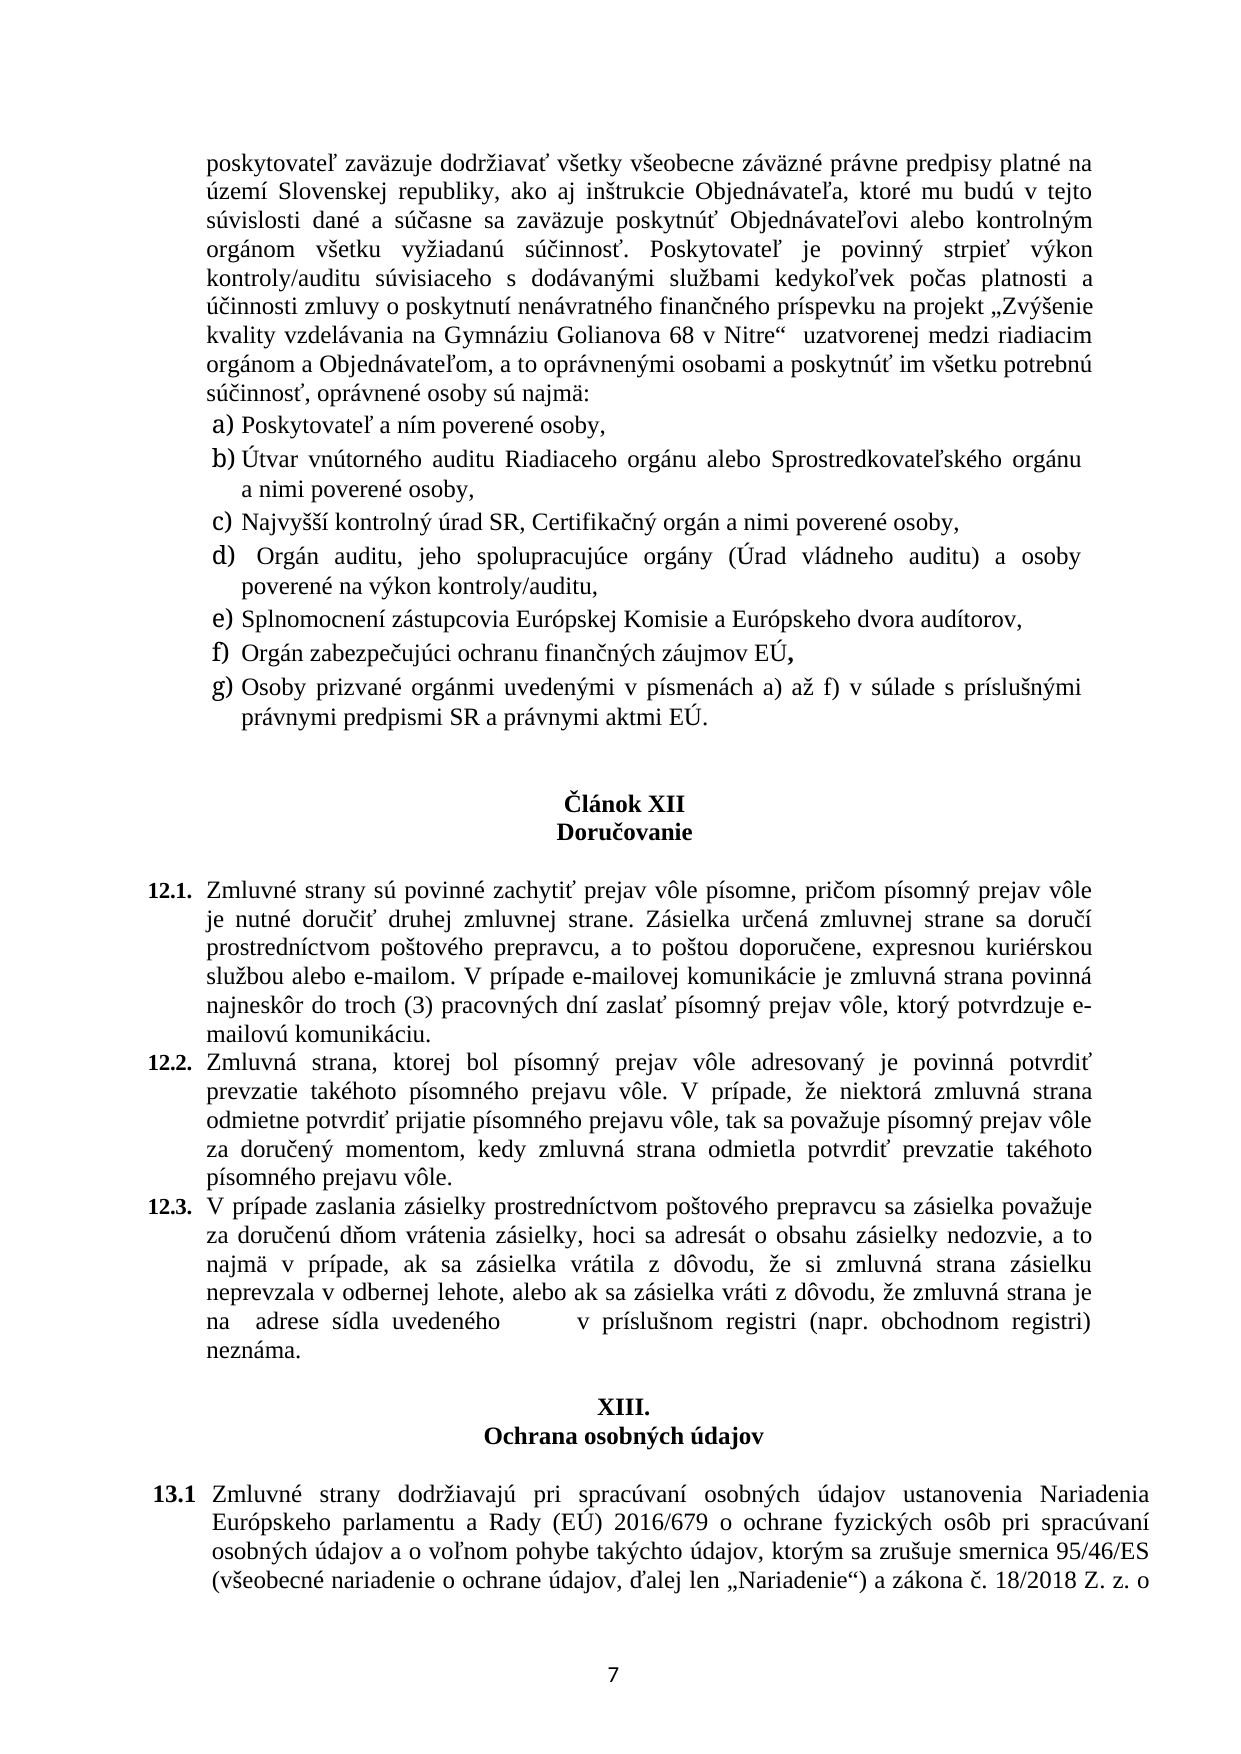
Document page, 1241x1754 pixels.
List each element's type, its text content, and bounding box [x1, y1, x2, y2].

list Poskytovateľ a ním poverené osoby, [212, 406, 1082, 441]
list Orgán zabezpečujúci ochranu finančných záujmov EÚ, [212, 634, 1082, 668]
list Splnomocnení zástupcovia Európskej Komisie a Európskeho dvora audítorov, [212, 600, 1082, 634]
subtitle Doručovanie [108, 817, 1141, 846]
list V prípade zaslania zásielky prostredníctvom poštového prepravcu sa zásielka považuje za doručenú dňom vrátenia zásielky, hoci sa adresát o obsahu zásielky nedozvie, a to najmä v prípade, ak sa zásielka vrátila z dôvodu, že si zmluvná strana zásielku neprevzala v odbernej lehote, alebo ak sa zásielka vráti z dôvodu, že zmluvná strana je na adrese sídla uvedeného v príslušnom registri (napr. obchodnom registri) neznáma. [147, 1191, 1093, 1364]
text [152, 1479, 1150, 1594]
subtitle XIII. [106, 1392, 1141, 1421]
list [147, 148, 1093, 406]
list Zmluvná strana, ktorej bol písomný prejav vôle adresovaný je povinná potvrdiť prevzatie takéhoto písomného prejavu vôle. V prípade, že niektorá zmluvná strana odmietne potvrdiť prijatie písomného prejavu vôle, tak sa považuje písomný prejav vôle za doručený momentom, kedy zmluvná strana odmietla potvrdiť prevzatie takéhoto písomného prejavu vôle. [147, 1047, 1093, 1191]
list Najvyšší kontrolný úrad SR, Certifikačný orgán a nimi poverené osoby, [212, 503, 1082, 537]
list Útvar vnútorného auditu Riadiaceho orgánu alebo Sprostredkovateľského orgánu a nimi poverené osoby, [212, 441, 1082, 503]
list Orgán auditu, jeho spolupracujúce orgány (Úrad vládneho auditu) a osoby poverené na výkon kontroly/auditu, [212, 537, 1082, 600]
subtitle Článok XII [108, 789, 1141, 817]
list Zmluvné strany sú povinné zachytiť prejav vôle písomne, pričom písomný prejav vôle je nutné doručiť druhej zmluvnej strane. Zásielka určená zmluvnej strane sa doručí prostredníctvom poštového prepravcu, a to poštou doporučene, expresnou kuriérskou službou alebo e-mailom. V prípade e-mailovej komunikácie je zmluvná strana povinná najneskôr do troch (3) pracovných dní zaslať písomný prejav vôle, ktorý potvrdzuje e-mailovú komunikáciu. [147, 875, 1093, 1047]
subtitle Ochrana osobných údajov [106, 1421, 1141, 1450]
list Osoby prizvané orgánmi uvedenými v písmenách a) až f) v súlade s príslušnými právnymi predpismi SR a právnymi aktmi EÚ. [212, 668, 1082, 731]
